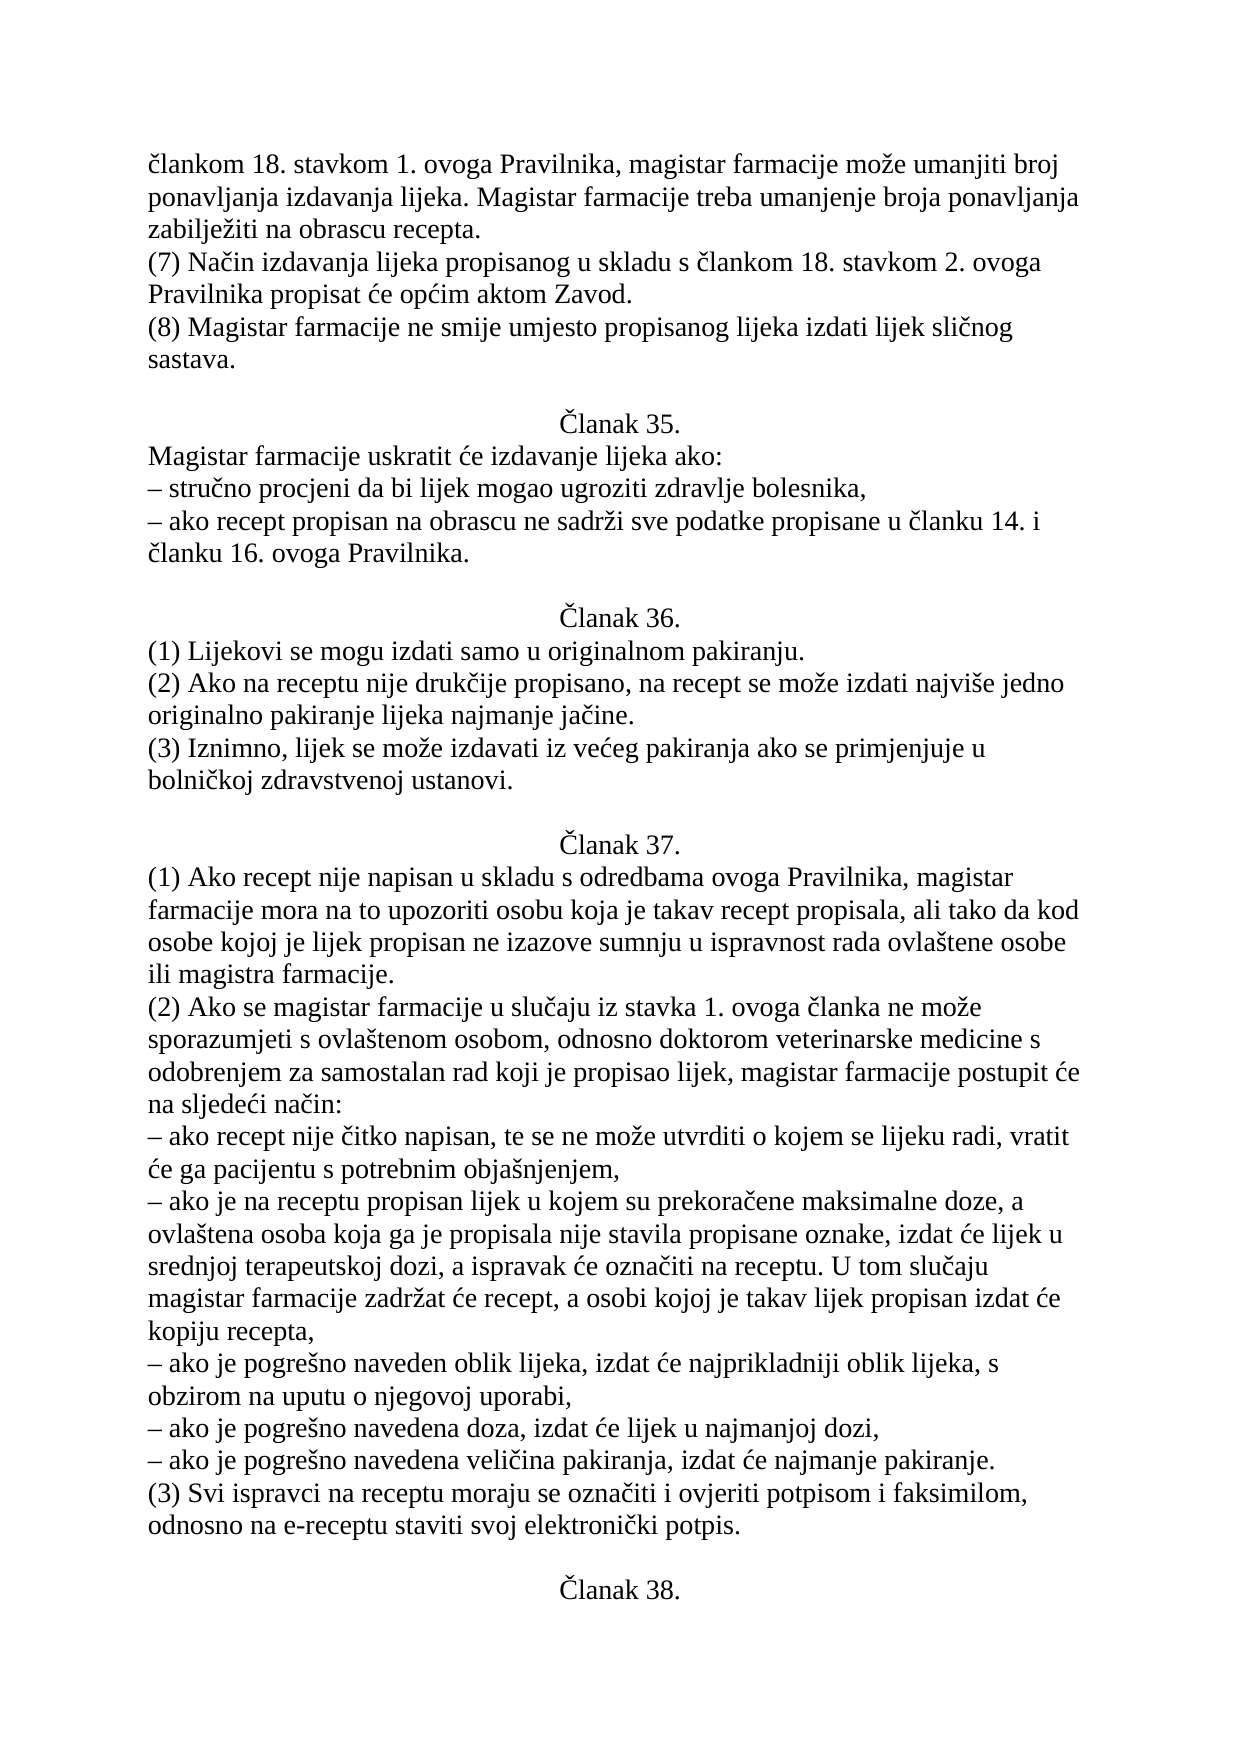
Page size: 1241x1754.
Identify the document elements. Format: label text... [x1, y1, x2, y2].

text Članak 35. [148, 374, 1093, 439]
text Članak 37. [148, 796, 1093, 860]
text Članak 36. [148, 569, 1093, 633]
text (1) Ako recept nije napisan u skladu s odredbama ovoga Pravilnika, magistar farmacije mora na to upozoriti osobu koja je takav recept propisala, ali tako da kod osobe kojoj je lijek propisan ne izazove sumnju u ispravnost rada ovlaštene osobe ili magistra farmacije. (2) Ako se magistar farmacije u slučaju iz stavka 1. ovoga članka ne može sporazumjeti s ovlaštenom osobom, odnosno doktorom veterinarske medicine s odobrenjem za samostalan rad koji je propisao lijek, magistar farmacije postupit će na sljedeći način: – ako recept nije čitko napisan, te se ne može utvrditi o kojem se lijeku radi, vratit će ga pacijentu s potrebnim objašnjenjem, – ako je na receptu propisan lijek u kojem su prekoračene maksimalne doze, a ovlaštena osoba koja ga je propisala nije stavila propisane oznake, izdat će lijek u srednjoj terapeutskoj dozi, a ispravak će označiti na receptu. U tom slučaju magistar farmacije zadržat će recept, a osobi kojoj je takav lijek propisan izdat će kopiju recepta, – ako je pogrešno naveden oblik lijeka, izdat će najprikladniji oblik lijeka, s obzirom na uputu o njegovoj uporabi, – ako je pogrešno navedena doza, izdat će lijek u najmanjoj dozi, – ako je pogrešno navedena veličina pakiranja, izdat će najmanje pakiranje. (3) Svi ispravci na receptu moraju se označiti i ovjeriti potpisom i faksimilom, odnosno na e-receptu staviti svoj elektronički potpis. [148, 860, 1093, 1541]
text (1) Lijekovi se mogu izdati samo u originalnom pakiranju. (2) Ako na receptu nije drukčije propisano, na recept se može izdati najviše jedno originalno pakiranje lijeka najmanje jačine. (3) Iznimno, lijek se može izdavati iz većeg pakiranja ako se primjenjuje u bolničkoj zdravstvenoj ustanovi. [148, 633, 1093, 796]
text Magistar farmacije uskratit će izdavanje lijeka ako: – stručno procjeni da bi lijek mogao ugroziti zdravlje bolesnika, – ako recept propisan na obrascu ne sadrži sve podatke propisane u članku 14. i članku 16. ovoga Pravilnika. [148, 439, 1093, 569]
text Članak 38. [148, 1541, 1093, 1605]
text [148, 148, 1093, 374]
